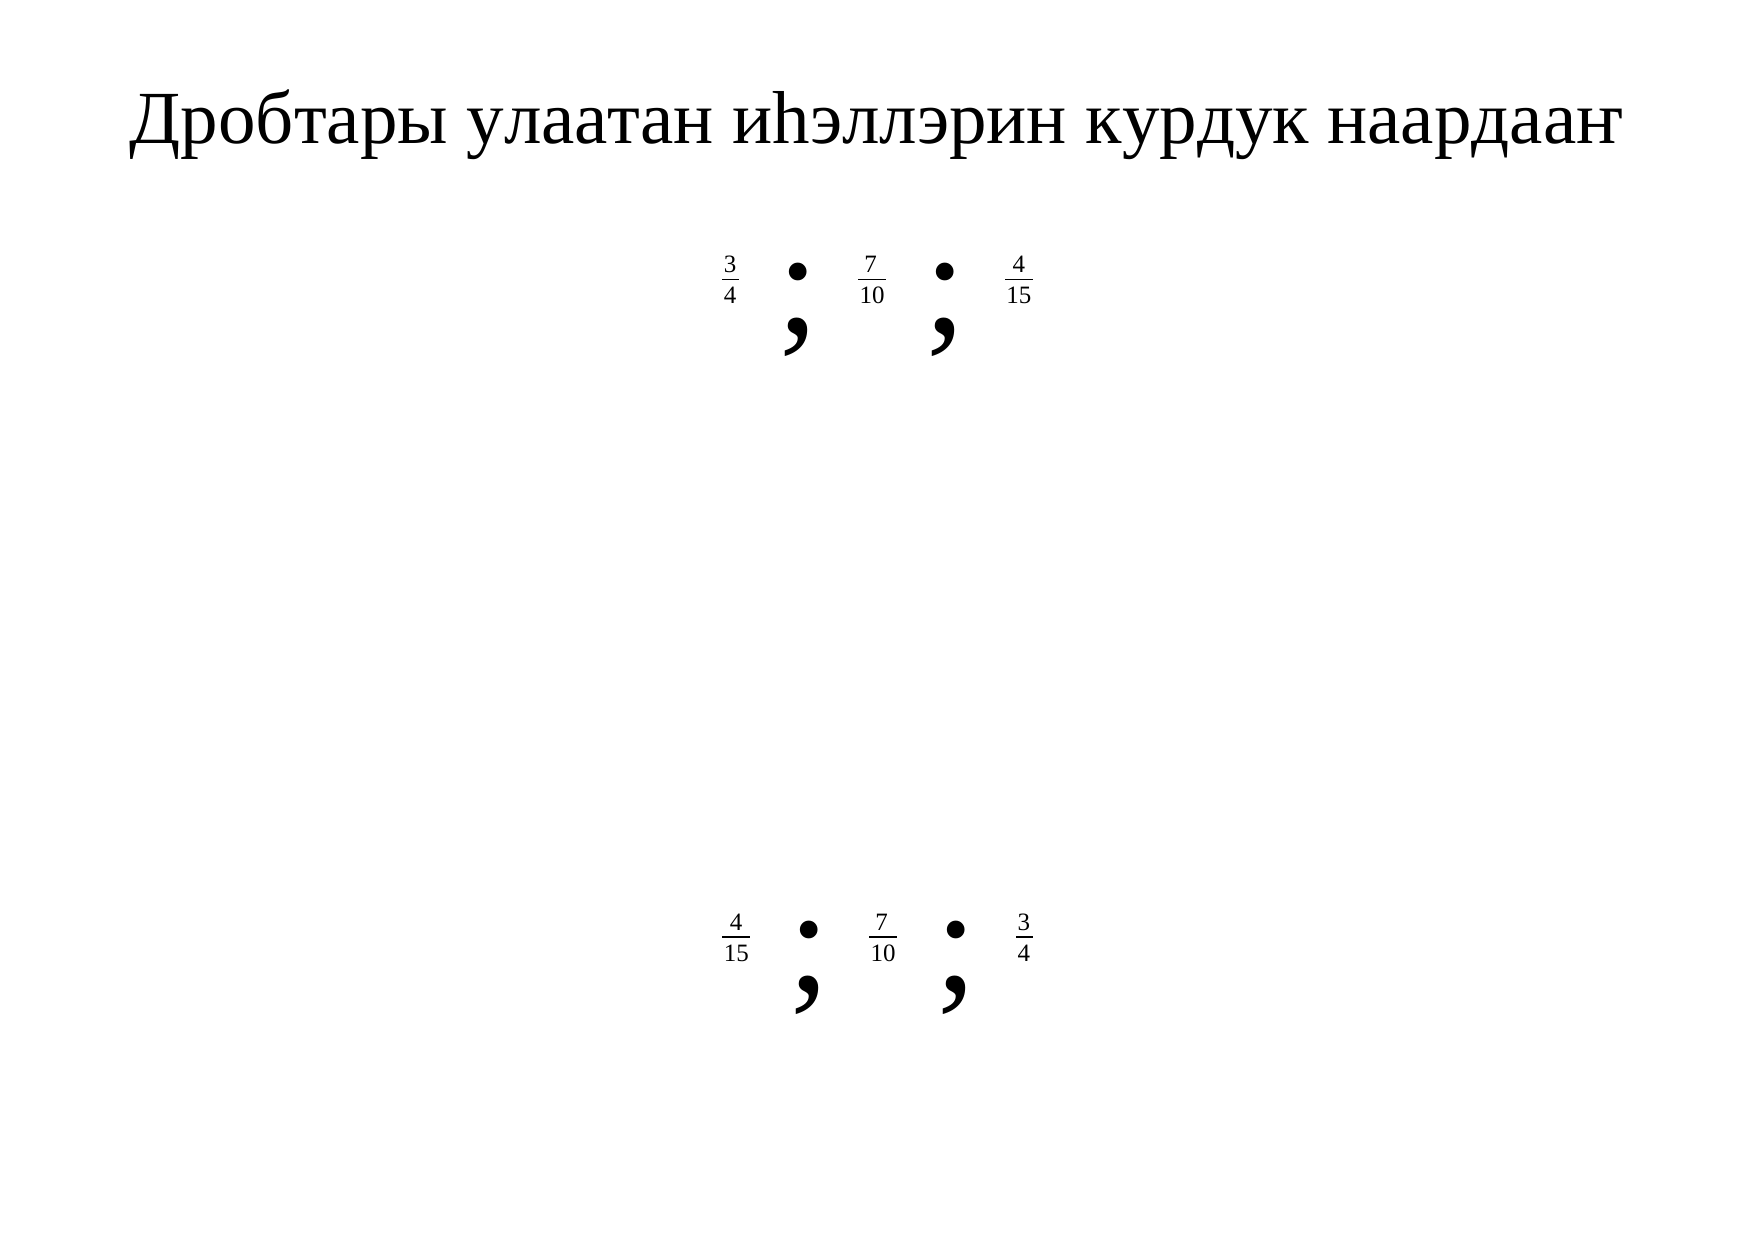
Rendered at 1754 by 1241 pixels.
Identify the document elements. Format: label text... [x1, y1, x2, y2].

text ; ; [118, 194, 1636, 366]
text Дробтары улаатан иһэллэрин курдук наардааҥ [118, 74, 1636, 160]
text ; ; [118, 851, 1636, 1024]
